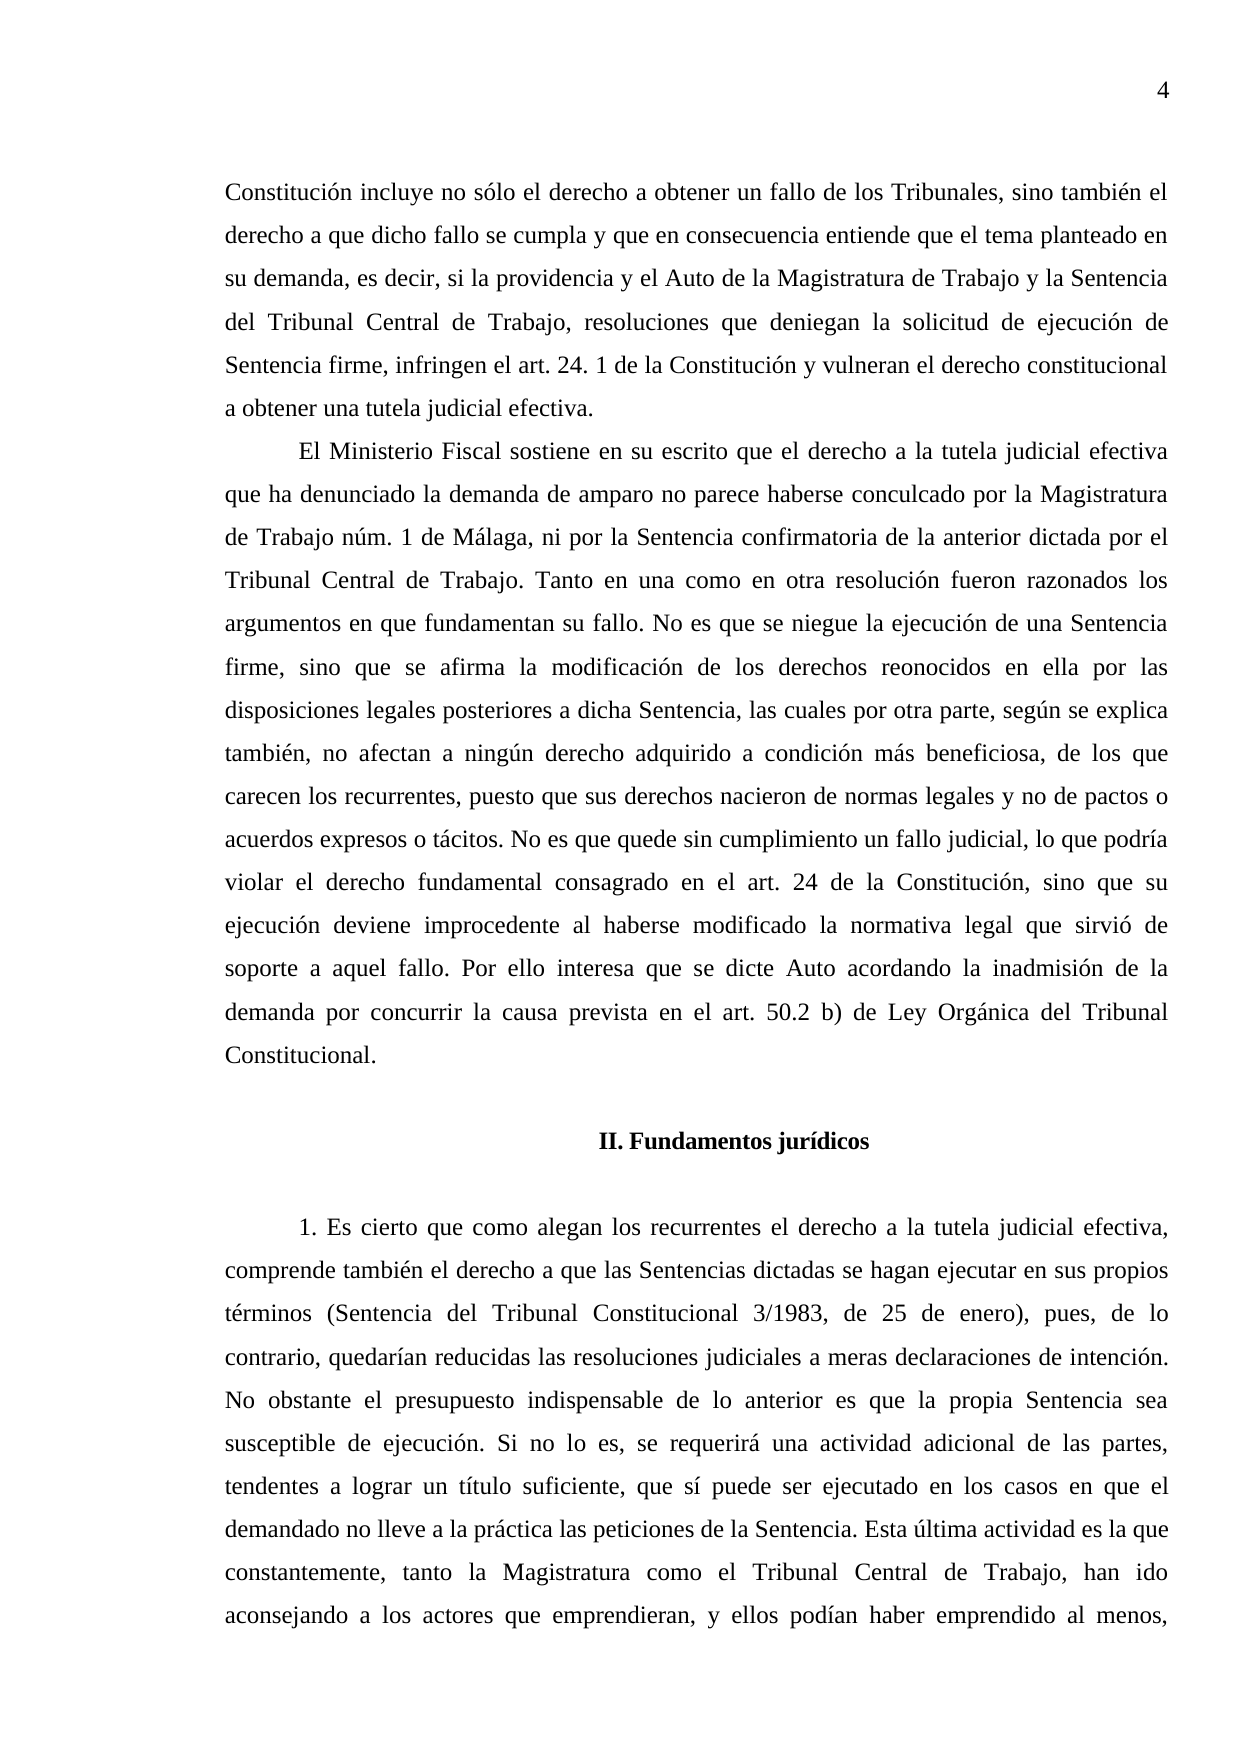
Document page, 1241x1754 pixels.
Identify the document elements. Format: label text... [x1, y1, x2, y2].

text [224, 1212, 1169, 1629]
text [224, 177, 1169, 422]
text El Ministerio Fiscal sostiene en su escrito que el derecho a la tutela judicial efectiva que ha denunciado la demanda de amparo no parece haberse conculcado por la Magistratura de Trabajo núm. 1 de Málaga, ni por la Sentencia confirmatoria de la anterior dictada por el Tribunal Central de Trabajo. Tanto en una como en otra resolución fueron razonados los argumentos en que fundamentan su fallo. No es que se niegue la ejecución de una Sentencia firme, sino que se afirma la modificación de los derechos reonocidos en ella por las disposiciones legales posteriores a dicha Sentencia, las cuales por otra parte, según se explica también, no afectan a ningún derecho adquirido a condición más beneficiosa, de los que carecen los recurrentes, puesto que sus derechos nacieron de normas legales y no de pactos o acuerdos expresos o tácitos. No es que quede sin cumplimiento un fallo judicial, lo que podría violar el derecho fundamental consagrado en el art. 24 de la Constitución, sino que su ejecución deviene improcedente al haberse modificado la normativa legal que sirvió de soporte a aquel fallo. Por ello interesa que se dicte Auto acordando la inadmisión de la demanda por concurrir la causa prevista en el art. 50.2 b) de Ley Orgánica del Tribunal Constitucional. [224, 436, 1169, 1068]
subtitle II. Fundamentos jurídicos [224, 1126, 1169, 1155]
